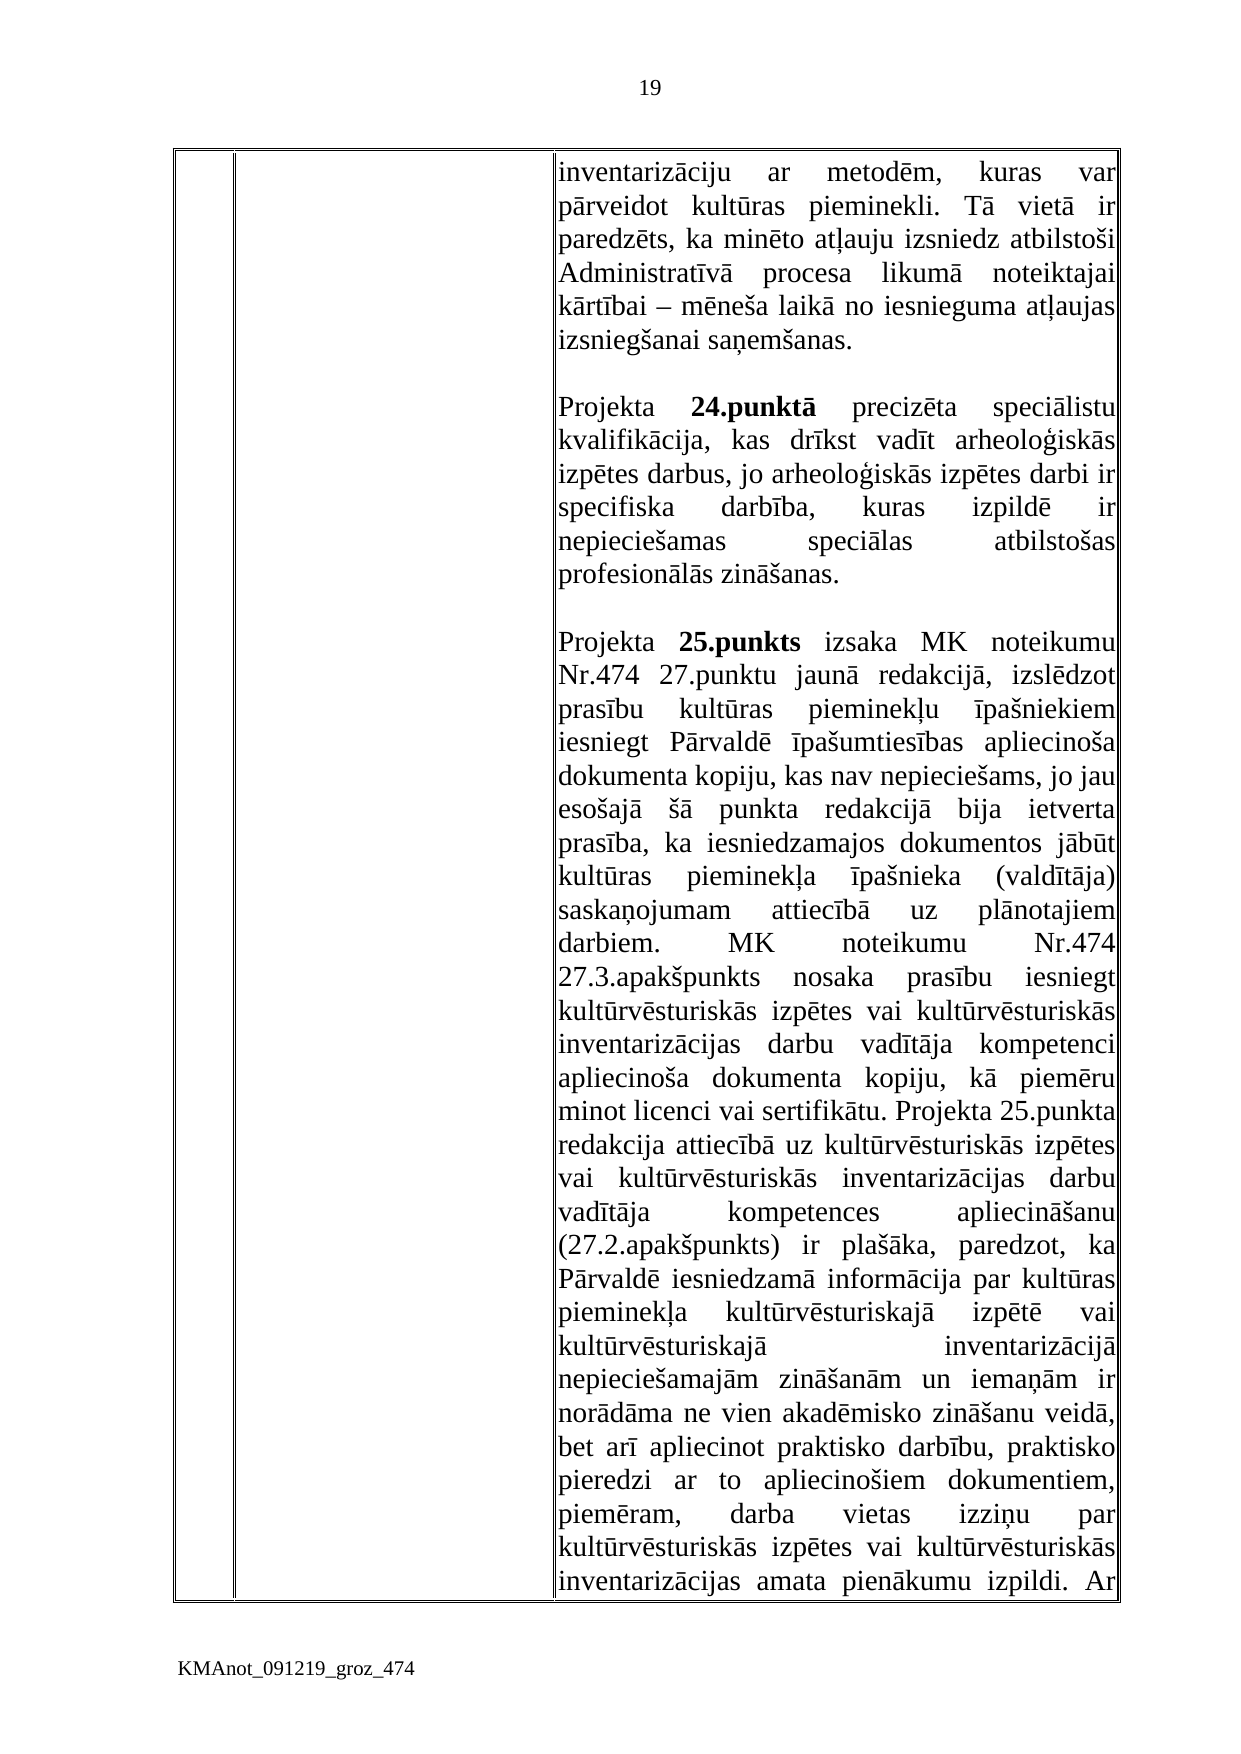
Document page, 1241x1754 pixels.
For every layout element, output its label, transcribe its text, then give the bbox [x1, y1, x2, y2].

table_cell 2. [176, 151, 234, 1599]
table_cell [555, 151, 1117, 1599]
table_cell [235, 151, 555, 1599]
